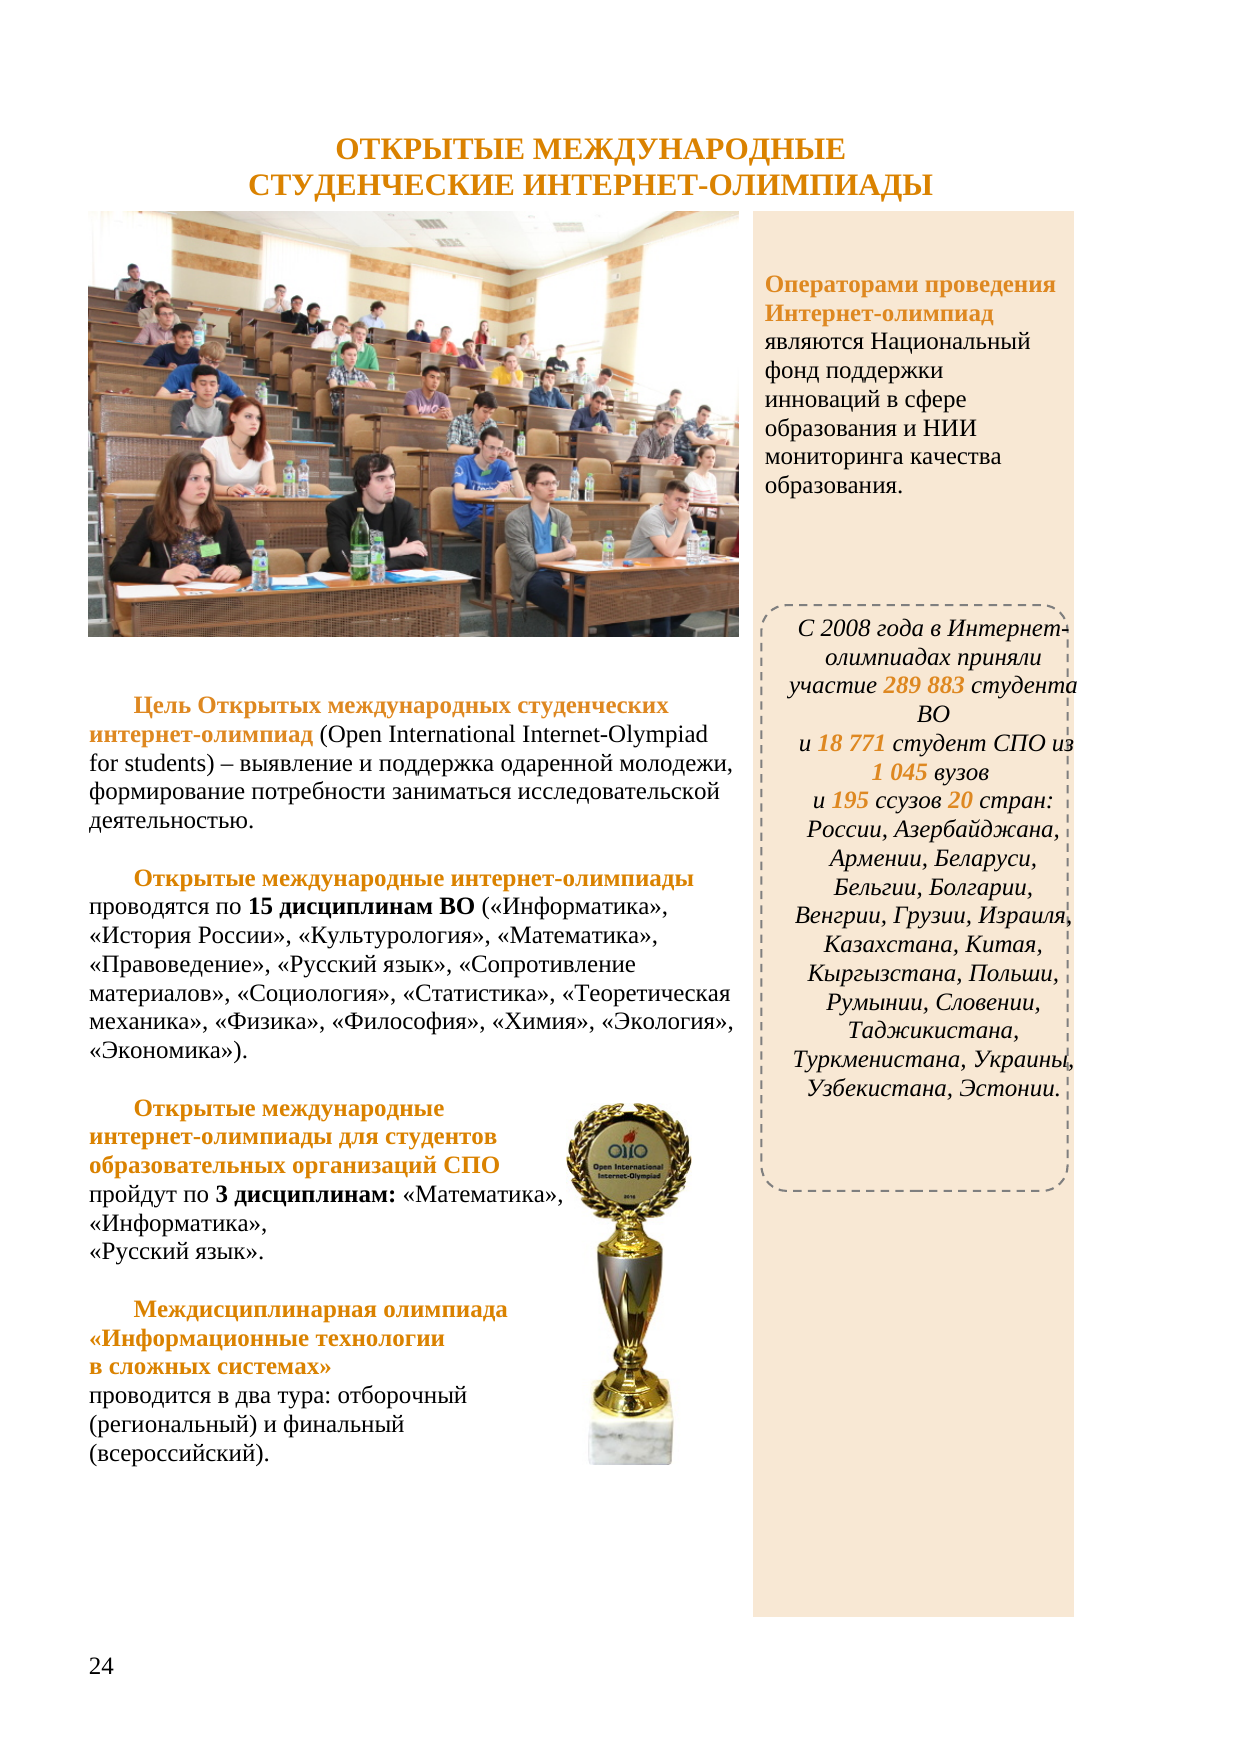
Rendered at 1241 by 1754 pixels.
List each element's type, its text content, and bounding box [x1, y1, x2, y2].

text ОТКРЫТЫЕ МЕЖДУНАРОДНЫЕ СТУДЕНЧЕСКИЕ ИНТЕРНЕТ-ОЛИМПИАДЫ [89, 130, 1092, 202]
picture [566, 1103, 692, 1465]
picture [88, 211, 739, 637]
table_header Цель Открытых международных студенческих интернет-олимпиад (Open International Internet-Olympiad for students) – выявление и поддержка одаренной молодежи, формирование потребности заниматься исследовательской деятельностью. Открытые международные интернет-олимпиады проводятся по 15 дисциплинам ВО («Информатика», «История России», «Культурология», «Математика», «Правоведение», «Русский язык», «Сопротивление материалов», «Социология», «Статистика», «Теоретическая механика», «Физика», «Философия», «Химия», «Экология», «Экономика»). Открытые международные интернет-олимпиады для студентов образовательных организаций СПО пройдут по 3 дисциплинам: «Математика», «Информатика», «Русский язык». Междисциплинарная олимпиада «Информационные технологии в сложных системах» проводится в два тура: отборочный (региональный) и финальный (всероссийский). [78, 211, 753, 1617]
table_header Операторами проведения Интернет-олимпиад являются Национальный фонд поддержки инноваций в сфере образования и НИИ мониторинга качества образования. [753, 211, 1074, 1617]
